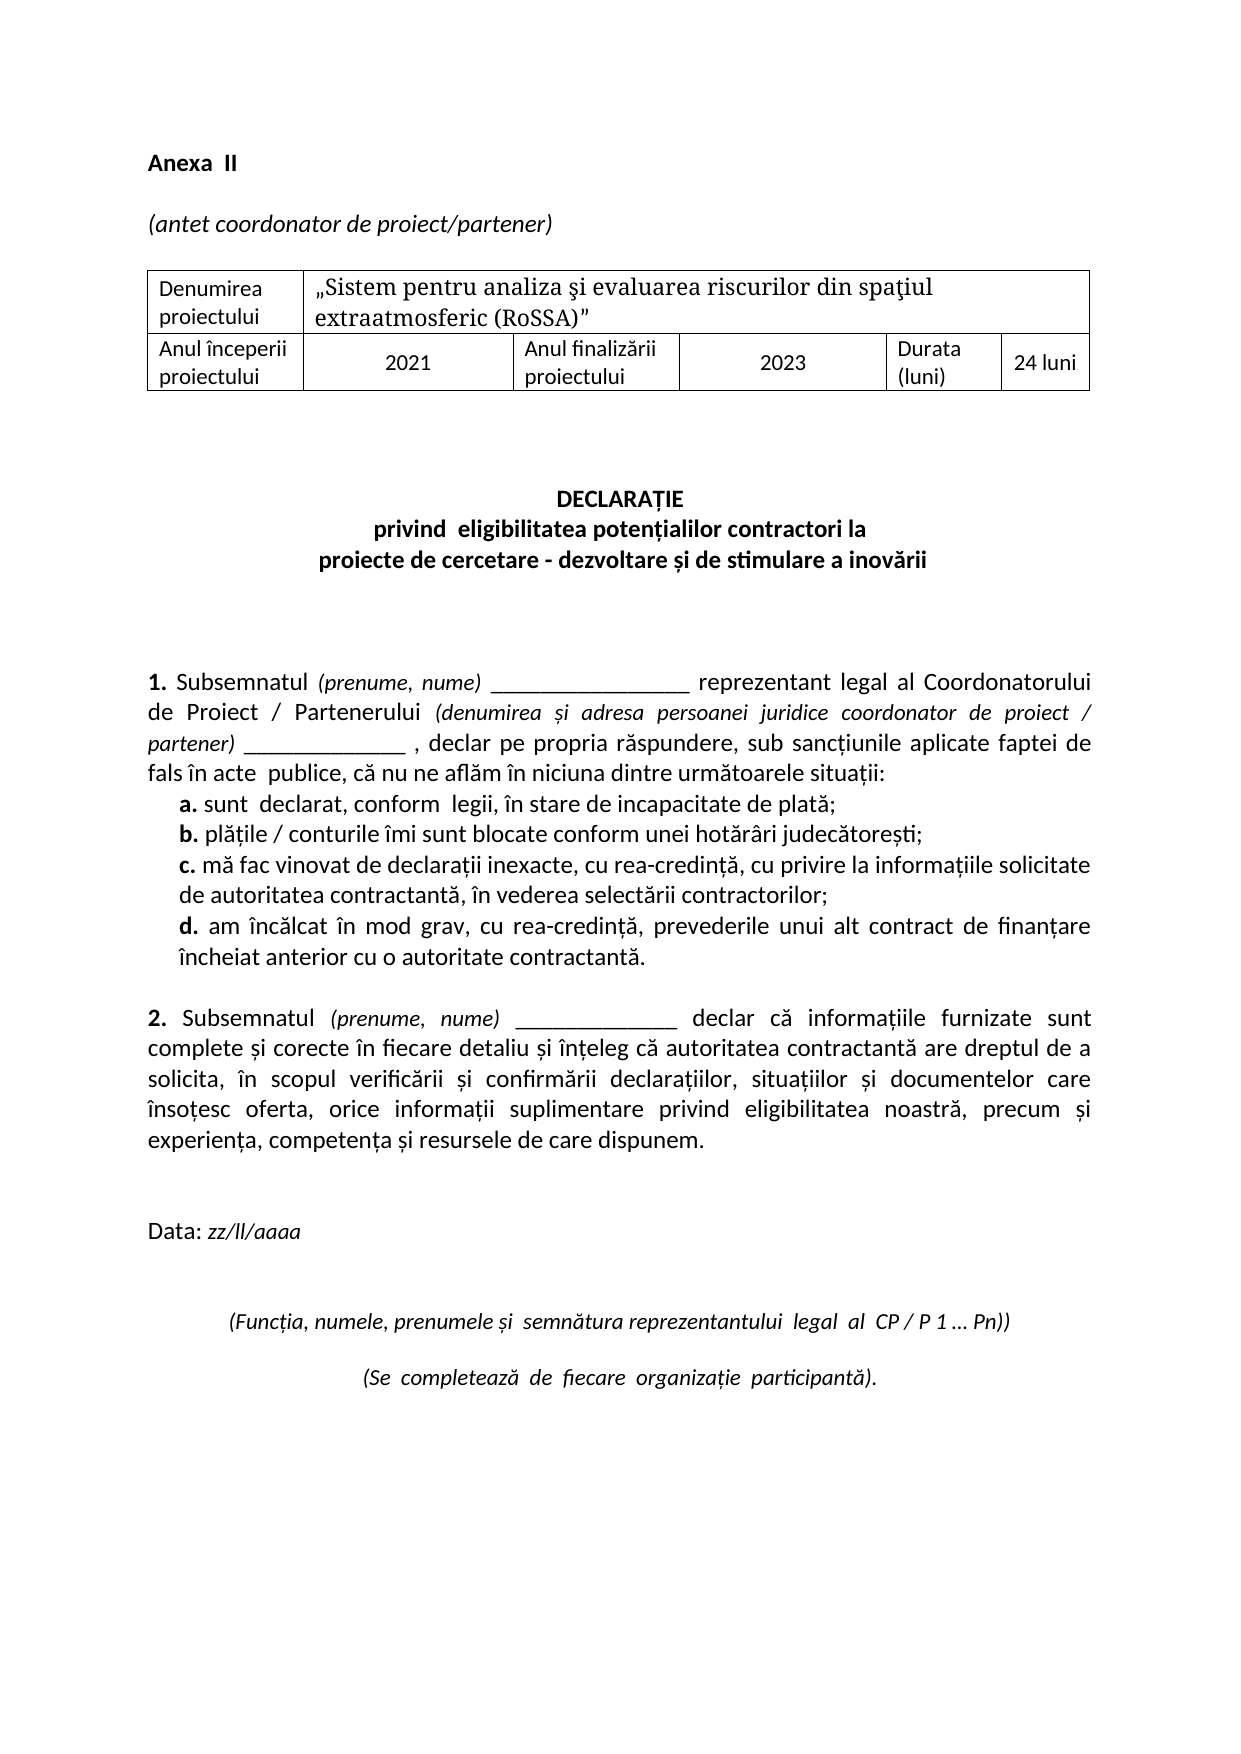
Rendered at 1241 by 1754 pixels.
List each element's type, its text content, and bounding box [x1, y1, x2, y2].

text (antet coordonator de proiect/partener) [148, 209, 1093, 239]
text d. am încălcat în mod grav, cu rea-credinţă, prevederile unui alt contract de finanţare încheiat anterior cu o autoritate contractantă. [179, 910, 1093, 971]
text DECLARAŢIE [148, 483, 1093, 513]
table_cell 24 luni [1002, 334, 1089, 390]
table_cell 2021 [304, 334, 513, 390]
table_header Denumirea proiectului [148, 271, 303, 333]
text 1. Subsemnatul (prenume, nume) ________________ reprezentant legal al Coordonatorului de Proiect / Partenerului (denumirea şi adresa persoanei juridice coordonator de proiect / partener) _____________ , declar pe propria răspundere, sub sancţiunile aplicate faptei de fals în acte publice, că nu ne aflăm în niciuna dintre următoarele situaţii: [148, 666, 1093, 788]
subtitle Anexa II [148, 148, 1093, 178]
text proiecte de cercetare - dezvoltare şi de stimulare a inovării [148, 544, 1093, 574]
text (Funcţia, numele, prenumele şi semnătura reprezentantului legal al CP / P 1 … Pn)) [148, 1307, 1093, 1335]
table_cell Anul începerii proiectului [148, 334, 303, 390]
text privind eligibilitatea potenţialilor contractori la [148, 513, 1093, 544]
text b. plăţile / conturile îmi sunt blocate conform unei hotărâri judecătoreşti; [179, 819, 1093, 849]
text c. mă fac vinovat de declaraţii inexacte, cu rea-credinţă, cu privire la informaţiile solicitate de autoritatea contractantă, în vederea selectării contractorilor; [179, 849, 1093, 910]
text 2. Subsemnatul (prenume, nume) _____________ declar că informaţiile furnizate sunt complete şi corecte în fiecare detaliu şi înţeleg că autoritatea contractantă are dreptul de a solicita, în scopul verificării şi confirmării declaraţiilor, situaţiilor şi documentelor care însoţesc oferta, orice informaţii suplimentare privind eligibilitatea noastră, precum şi experienţa, competenţa şi resursele de care dispunem. [148, 1002, 1093, 1154]
table_cell Durata (luni) [887, 334, 1001, 390]
table_cell 2023 [680, 334, 886, 390]
text a. sunt declarat, conform legii, în stare de incapacitate de plată; [179, 788, 1093, 819]
text Data: zz/ll/aaaa [148, 1215, 1093, 1246]
table_header „Sistem pentru analiza şi evaluarea riscurilor din spaţiul extraatmosferic (RoSSA)” [304, 271, 1089, 333]
table_cell Anul finalizării proiectului [514, 334, 679, 390]
text (Se completează de fiecare organizaţie participantă). [148, 1363, 1093, 1391]
